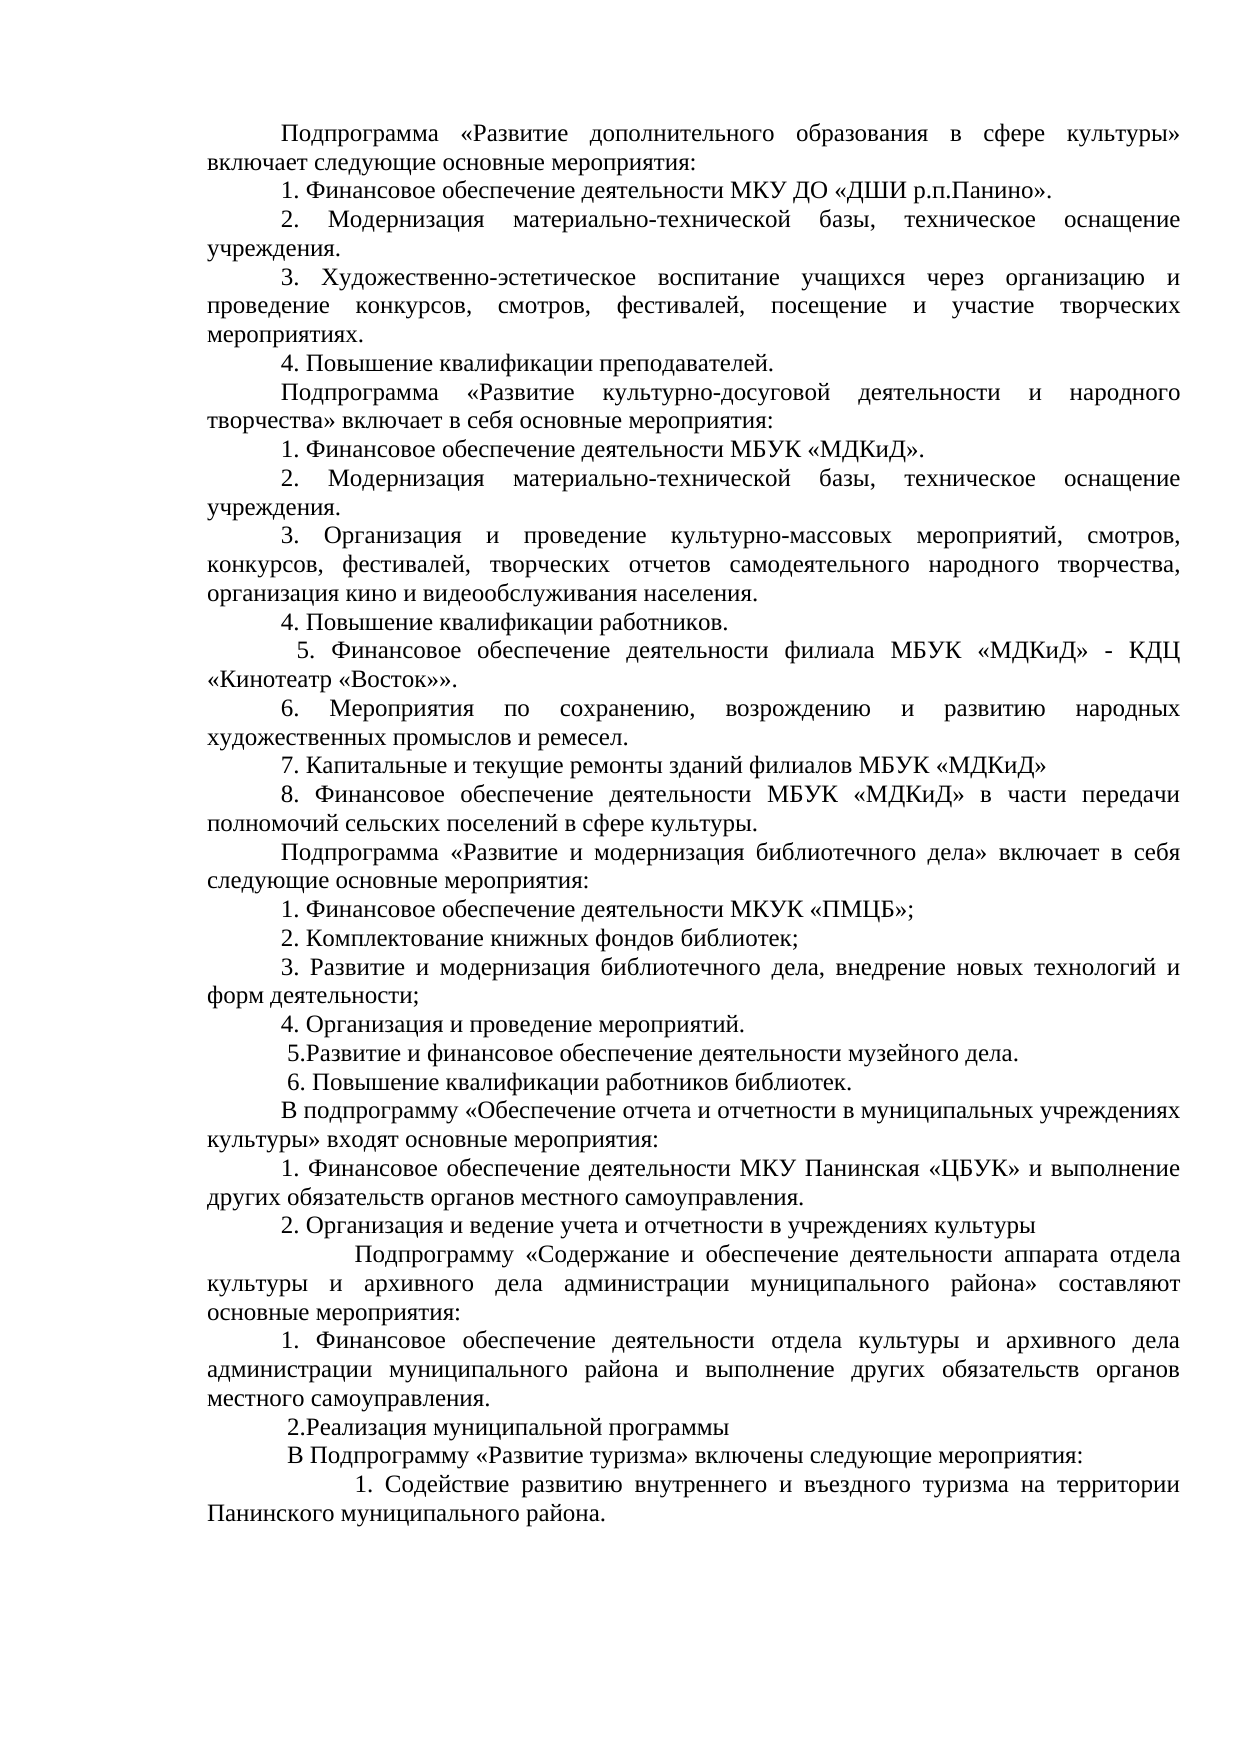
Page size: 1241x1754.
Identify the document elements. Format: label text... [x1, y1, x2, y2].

text 5.Развитие и финансовое обеспечение деятельности музейного дела. [207, 1038, 1181, 1067]
text 7. Капитальные и текущие ремонты зданий филиалов МБУК «МДКиД» [207, 751, 1181, 779]
text 1. Финансовое обеспечение деятельности МКУК «ПМЦБ»; [207, 894, 1181, 923]
text 8. Финансовое обеспечение деятельности МБУК «МДКиД» в части передачи полномочий сельских поселений в сфере культуры. [207, 779, 1181, 837]
text 1. Содействие развитию внутреннего и въездного туризма на территории Панинского муниципального района. [207, 1469, 1181, 1527]
text 6. Мероприятия по сохранению, возрождению и развитию народных художественных промыслов и ремесел. [207, 693, 1181, 751]
text 1. Финансовое обеспечение деятельности отдела культуры и архивного дела администрации муниципального района и выполнение других обязательств органов местного самоуправления. [207, 1326, 1181, 1412]
text 5. Финансовое обеспечение деятельности филиала МБУК «МДКиД» - КДЦ «Кинотеатр «Восток»». [207, 636, 1181, 693]
text 2. Организация и ведение учета и отчетности в учреждениях культуры [207, 1211, 1181, 1239]
text В Подпрограмму «Развитие туризма» включены следующие мероприятия: [207, 1441, 1181, 1469]
text Подпрограмма «Развитие дополнительного образования в сфере культуры» включает следующие основные мероприятия: [207, 118, 1181, 176]
text 2. Модернизация материально-технической базы, техническое оснащение учреждения. [207, 204, 1181, 262]
text 3. Организация и проведение культурно-массовых мероприятий, смотров, конкурсов, фестивалей, творческих отчетов самодеятельного народного творчества, организация кино и видеообслуживания населения. [207, 521, 1181, 607]
text 1. Финансовое обеспечение деятельности МБУК «МДКиД». [207, 434, 1181, 463]
text 4. Организация и проведение мероприятий. [207, 1009, 1181, 1038]
text 2. Модернизация материально-технической базы, техническое оснащение учреждения. [207, 463, 1181, 521]
text Подпрограмма «Развитие культурно-досуговой деятельности и народного творчества» включает в себя основные мероприятия: [207, 377, 1181, 434]
text 4. Повышение квалификации преподавателей. [207, 348, 1181, 377]
text 3. Развитие и модернизация библиотечного дела, внедрение новых технологий и форм деятельности; [207, 952, 1181, 1009]
text Подпрограмма «Развитие и модернизация библиотечного дела» включает в себя следующие основные мероприятия: [207, 837, 1181, 894]
text 1. Финансовое обеспечение деятельности МКУ ДО «ДШИ р.п.Панино». [207, 176, 1181, 204]
text 6. Повышение квалификации работников библиотек. [207, 1067, 1181, 1096]
text 3. Художественно-эстетическое воспитание учащихся через организацию и проведение конкурсов, смотров, фестивалей, посещение и участие творческих мероприятиях. [207, 262, 1181, 348]
text 4. Повышение квалификации работников. [207, 607, 1181, 636]
text В подпрограмму «Обеспечение отчета и отчетности в муниципальных учреждениях культуры» входят основные мероприятия: [207, 1096, 1181, 1153]
text 1. Финансовое обеспечение деятельности МКУ Панинская «ЦБУК» и выполнение других обязательств органов местного самоуправления. [207, 1153, 1181, 1211]
text Подпрограмму «Содержание и обеспечение деятельности аппарата отдела культуры и архивного дела администрации муниципального района» составляют основные мероприятия: [207, 1239, 1181, 1326]
text 2. Комплектование книжных фондов библиотек; [207, 923, 1181, 952]
text 2.Реализация муниципальной программы [207, 1412, 1181, 1441]
